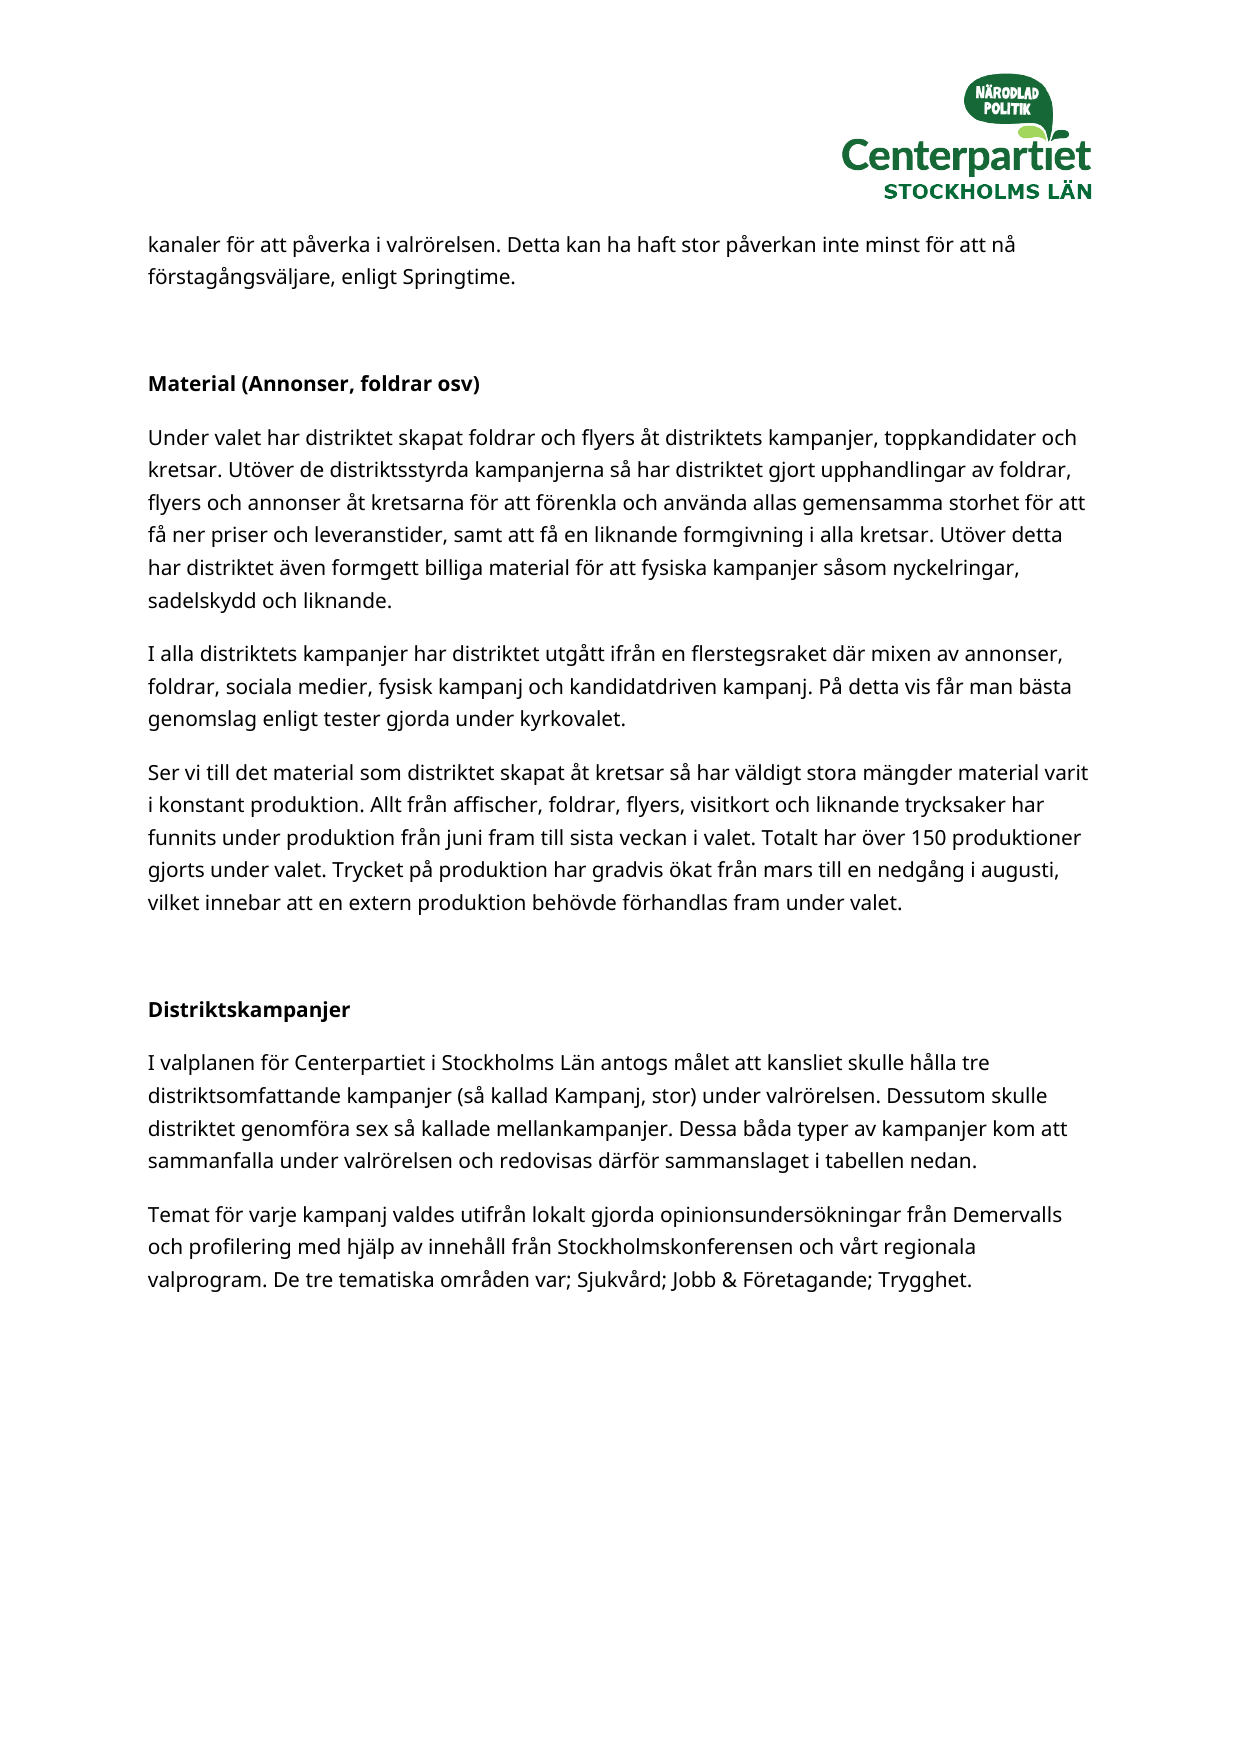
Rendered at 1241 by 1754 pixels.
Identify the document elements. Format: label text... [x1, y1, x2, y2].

text Under valet har distriktet skapat foldrar och flyers åt distriktets kampanjer, toppkandidater och kretsar. Utöver de distriktsstyrda kampanjerna så har distriktet gjort upphandlingar av foldrar, flyers och annonser åt kretsarna för att förenkla och använda allas gemensamma storhet för att få ner priser och leveranstider, samt att få en liknande formgivning i alla kretsar. Utöver detta har distriktet även formgett billiga material för att fysiska kampanjer såsom nyckelringar, sadelskydd och liknande. [148, 423, 1092, 614]
text Temat för varje kampanj valdes utifrån lokalt gjorda opinionsundersökningar från Demervalls och profilering med hjälp av innehåll från Stockholmskonferensen och vårt regionala valprogram. De tre tematiska områden var; Sjukvård; Jobb & Företagande; Trygghet. [148, 1200, 1092, 1293]
text Material (Annonser, foldrar osv) [148, 369, 1092, 398]
text Distriktskampanjer [148, 995, 1092, 1023]
text I alla distriktets kampanjer har distriktet utgått ifrån en flerstegsraket där mixen av annonser, foldrar, sociala medier, fysisk kampanj och kandidatdriven kampanj. På detta vis får man bästa genomslag enligt tester gjorda under kyrkovalet. [148, 639, 1092, 733]
text Ser vi till det material som distriktet skapat åt kretsar så har väldigt stora mängder material varit i konstant produktion. Allt från affischer, foldrar, flyers, visitkort och liknande trycksaker har funnits under produktion från juni fram till sista veckan i valet. Totalt har över 150 produktioner gjorts under valet. Trycket på produktion har gradvis ökat från mars till en nedgång i augusti, vilket innebar att en extern produktion behövde förhandlas fram under valet. [148, 758, 1092, 917]
picture [842, 73, 1093, 205]
text I valplanen för Centerpartiet i Stockholms Län antogs målet att kansliet skulle hålla tre distriktsomfattande kampanjer (så kallad Kampanj, stor) under valrörelsen. Dessutom skulle distriktet genomföra sex så kallade mellankampanjer. Dessa båda typer av kampanjer kom att sammanfalla under valrörelsen och redovisas därför sammanslaget i tabellen nedan. [148, 1048, 1092, 1175]
